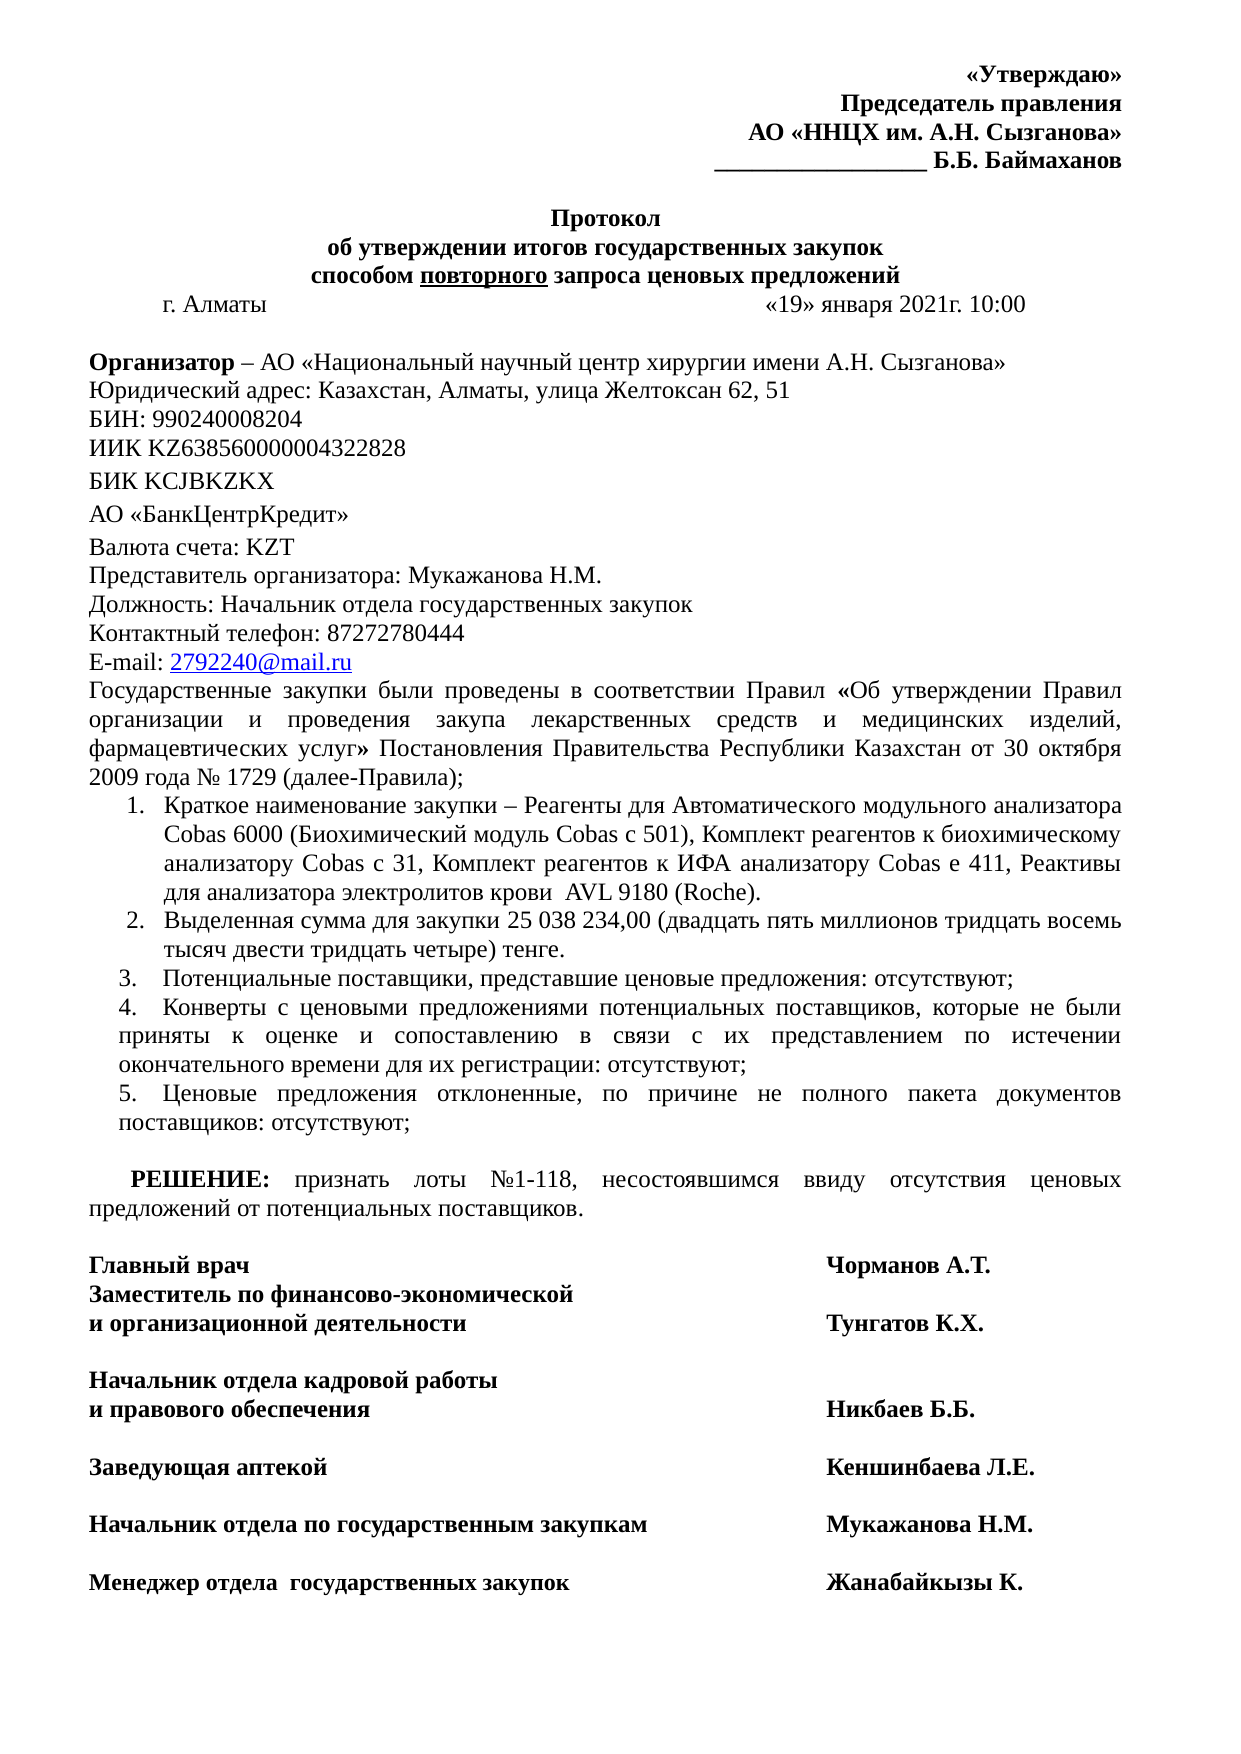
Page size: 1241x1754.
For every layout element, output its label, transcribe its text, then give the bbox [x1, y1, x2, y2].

text Должность: Начальник отдела государственных закупок [89, 589, 1122, 618]
text «Утверждаю» [89, 59, 1122, 88]
text Председатель правления [89, 88, 1122, 117]
text Государственные закупки были проведены в соответствии Правил «Об утверждении Правил организации и проведения закупа лекарственных средств и медицинских изделий, фармацевтических услуг» Постановления Правительства Республики Казахстан от 30 октября 2009 года № 1729 (далее-Правила); [89, 676, 1122, 791]
text Протокол [89, 203, 1122, 232]
text Главный врач Чорманов А.Т. [89, 1251, 1122, 1279]
text об утверждении итогов государственных закупок [89, 232, 1122, 260]
list Выделенная сумма для закупки 25 038 234,00 (двадцать пять миллионов тридцать восемь тысяч двести тридцать четыре) тенге. [126, 906, 1122, 963]
text E-mail: 2792240@mail.ru [89, 647, 1122, 676]
text РЕШЕНИЕ: признать лоты №1-118, несостоявшимся ввиду отсутствия ценовых предложений от потенциальных поставщиков. [89, 1164, 1122, 1222]
list Конверты с ценовыми предложениями потенциальных поставщиков, которые не были приняты к оценке и сопоставлению в связи с их представлением по истечении окончательного времени для их регистрации: отсутствуют; [118, 992, 1122, 1078]
text БИН: 990240008204 [89, 404, 1122, 433]
text Валюта счета: KZT [89, 532, 1122, 561]
list Краткое наименование закупки – Реагенты для Автоматического модульного анализатора Cobas 6000 (Биохимический модуль Cobas c 501), Комплект реагентов к биохимическому анализатору Cobas с 31, Комплект реагентов к ИФА анализатору Cobas e 411, Реактивы для анализатора электролитов крови AVL 9180 (Roche). [126, 791, 1122, 906]
text Организатор – АО «Национальный научный центр хирургии имени А.Н. Сызганова» [89, 347, 1122, 375]
text и правового обеспечения Никбаев Б.Б. [89, 1394, 1122, 1423]
text 5. Ценовые предложения отклоненные, по причине не полного пакета документов поставщиков: отсутствуют; [118, 1078, 1122, 1136]
text Юридический адрес: Казахстан, Алматы, улица Желтоксан 62, 51 [89, 375, 1122, 404]
text Заместитель по финансово-экономической [89, 1279, 1122, 1308]
text и организационной деятельности Тунгатов К.Х. [89, 1308, 1122, 1337]
text ИИК KZ638560000004322828 [89, 433, 1122, 462]
text АО «ННЦХ им. А.Н. Сызганова» [89, 117, 1122, 145]
list Потенциальные поставщики, представшие ценовые предложения: отсутствуют; [118, 963, 1122, 992]
text Представитель организатора: Мукажанова Н.М. [89, 561, 1122, 589]
text Начальник отдела кадровой работы [89, 1366, 1122, 1394]
text Менеджер отдела государственных закупок Жанабайкызы К. [89, 1567, 1122, 1596]
text Начальник отдела по государственным закупкам Мукажанова Н.М. [89, 1509, 1122, 1538]
text Заведующая аптекой Кеншинбаева Л.Е. [89, 1452, 1122, 1481]
text БИК KCJBKZKX [89, 466, 1122, 494]
text _________________ Б.Б. Баймаханов [89, 145, 1122, 174]
text Контактный телефон: 87272780444 [89, 618, 1122, 647]
text АО «БанкЦентрКредит» [89, 499, 1122, 528]
text способом повторного запроса ценовых предложений [89, 260, 1122, 289]
text г. Алматы «19» января 2021г. 10:00 [89, 289, 1122, 318]
